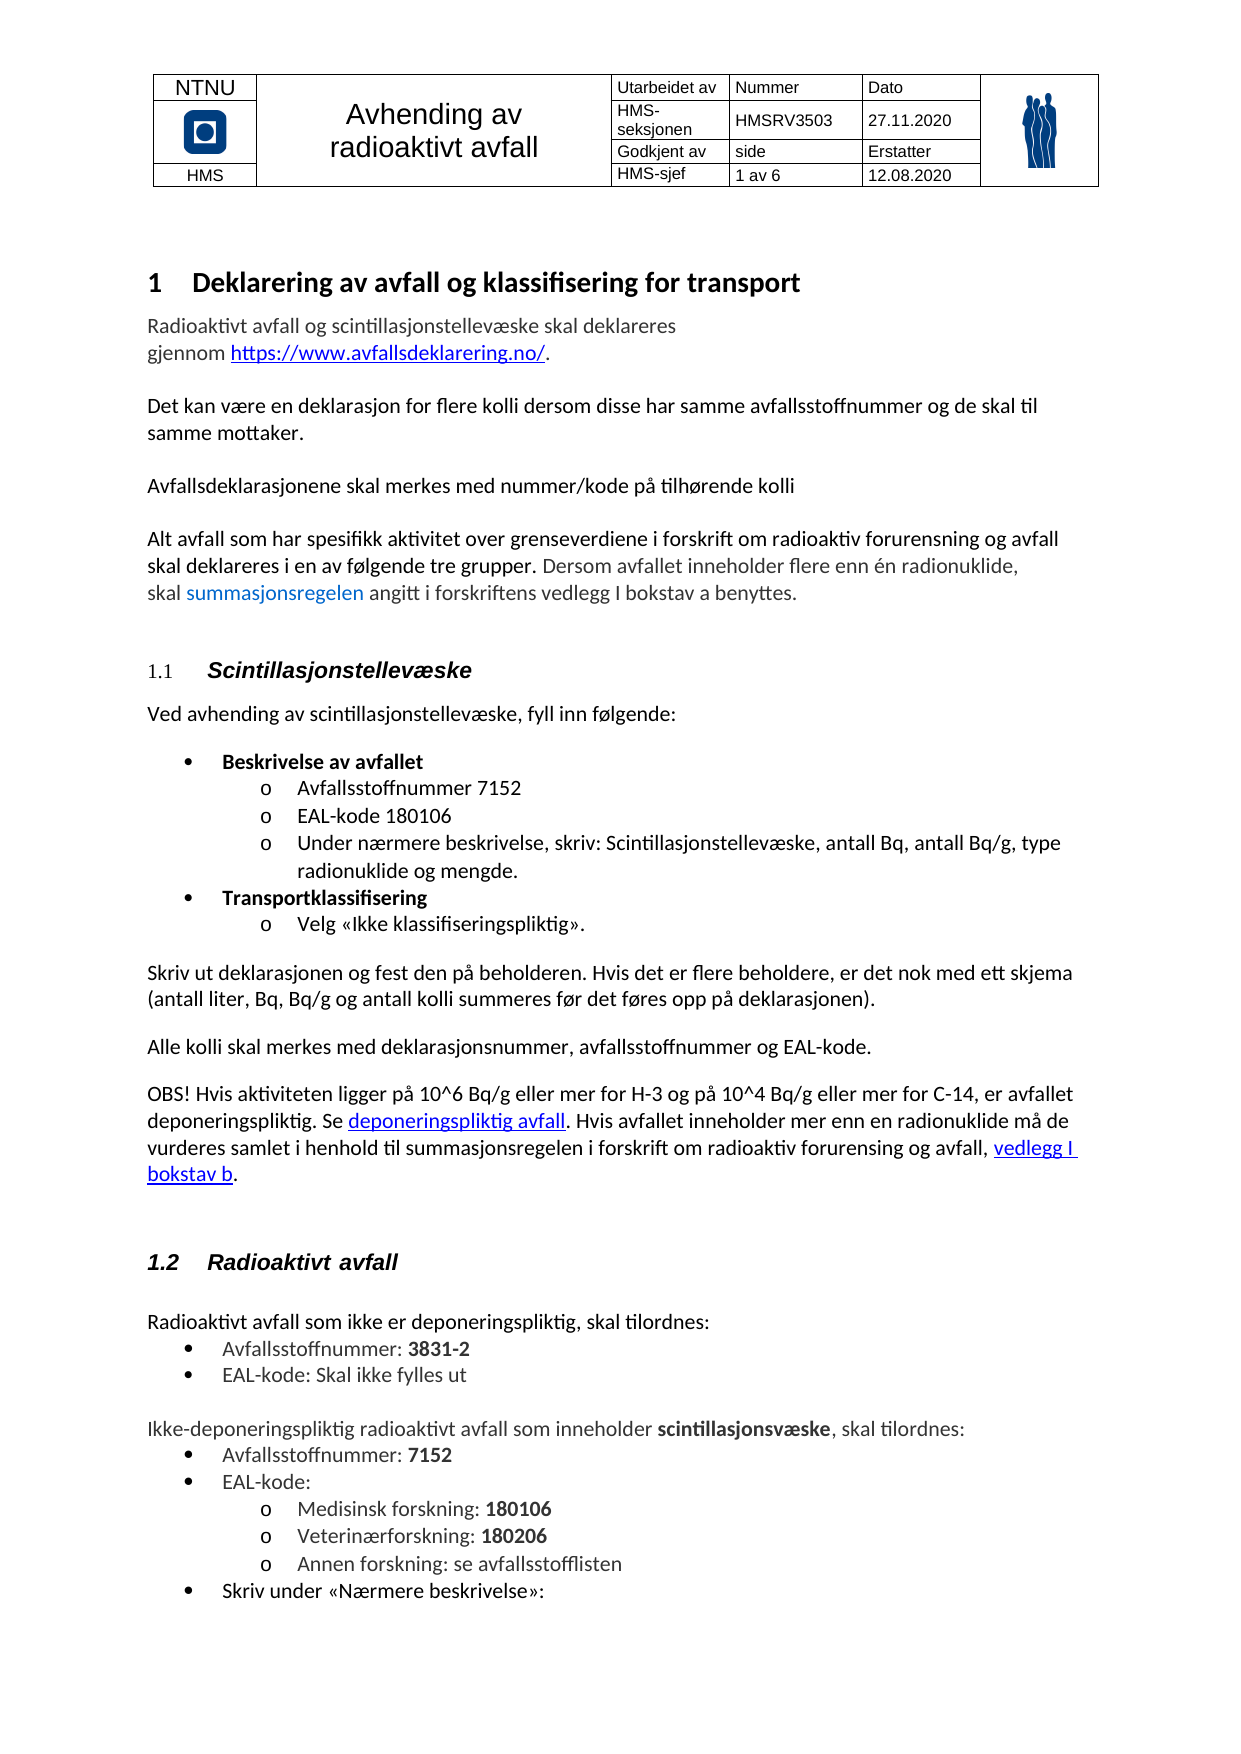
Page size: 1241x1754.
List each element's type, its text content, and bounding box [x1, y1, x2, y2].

list Under nærmere beskrivelse, skriv: Scintillasjonstellevæske, antall Bq, antall Bq/g, type radionuklide og mengde. [259, 829, 1093, 884]
text Ikke-deponeringspliktig radioaktivt avfall som inneholder scintillasjonsvæske, skal tilordnes: [147, 1415, 1093, 1442]
subtitle Deklarering av avfall og klassifisering for transport [147, 264, 1093, 300]
text Skriv ut deklarasjonen og fest den på beholderen. Hvis det er flere beholdere, er det nok med ett skjema (antall liter, Bq, Bq/g og antall kolli summeres før det føres opp på deklarasjonen). [147, 959, 1093, 1012]
list Avfallsstoffnummer: 3831-2 [184, 1335, 1093, 1362]
list Transportklassifisering [184, 884, 1093, 910]
text Det kan være en deklarasjon for flere kolli dersom disse har samme avfallsstoffnummer og de skal til samme mottaker. [147, 392, 1093, 446]
list Annen forskning: se avfallsstofflisten [259, 1550, 1093, 1577]
picture [183, 110, 227, 154]
list EAL-kode: Skal ikke fylles ut [184, 1362, 1093, 1388]
list EAL-kode: [184, 1468, 1093, 1495]
text Radioaktivt avfall og scintillasjonstellevæske skal deklareres gjennom https://www.avfallsdeklarering.no/. [147, 312, 1093, 366]
list Beskrivelse av avfallet [184, 748, 1093, 774]
text Avfallsdeklarasjonene skal merkes med nummer/kode på tilhørende kolli [147, 472, 1093, 499]
picture [1021, 93, 1057, 168]
text Radioaktivt avfall som ikke er deponeringspliktig, skal tilordnes: [147, 1308, 1093, 1335]
subtitle Radioaktivt avfall [147, 1249, 1093, 1275]
list Velg «Ikke klassifiseringspliktig». [259, 910, 1093, 938]
list Avfallsstoffnummer: 7152 [184, 1442, 1093, 1468]
text Alle kolli skal merkes med deklarasjonsnummer, avfallsstoffnummer og EAL-kode. [147, 1033, 1093, 1059]
list Avfallsstoffnummer 7152 [259, 774, 1093, 802]
text Alt avfall som har spesifikk aktivitet over grenseverdiene i forskrift om radioaktiv forurensning og avfall skal deklareres i en av følgende tre grupper. Dersom avfallet inneholder flere enn én radionuklide, skal summasjonsregelen angitt i forskriftens vedlegg I bokstav a benyttes. [147, 526, 1093, 606]
text Ved avhending av scintillasjonstellevæske, fyll inn følgende: [147, 700, 1093, 727]
subtitle Scintillasjonstellevæske [147, 657, 1093, 684]
text OBS! Hvis aktiviteten ligger på 10^6 Bq/g eller mer for H-3 og på 10^4 Bq/g eller mer for C-14, er avfallet deponeringspliktig. Se deponeringspliktig avfall. Hvis avfallet inneholder mer enn en radionuklide må de vurderes samlet i henhold til summasjonsregelen i forskrift om radioaktiv forurensing og avfall, vedlegg I bokstav b. [147, 1080, 1093, 1187]
list Medisinsk forskning: 180106 [259, 1495, 1093, 1522]
list Veterinærforskning: 180206 [259, 1522, 1093, 1550]
list Skriv under «Nærmere beskrivelse»: [184, 1577, 1093, 1604]
list EAL-kode 180106 [259, 802, 1093, 829]
